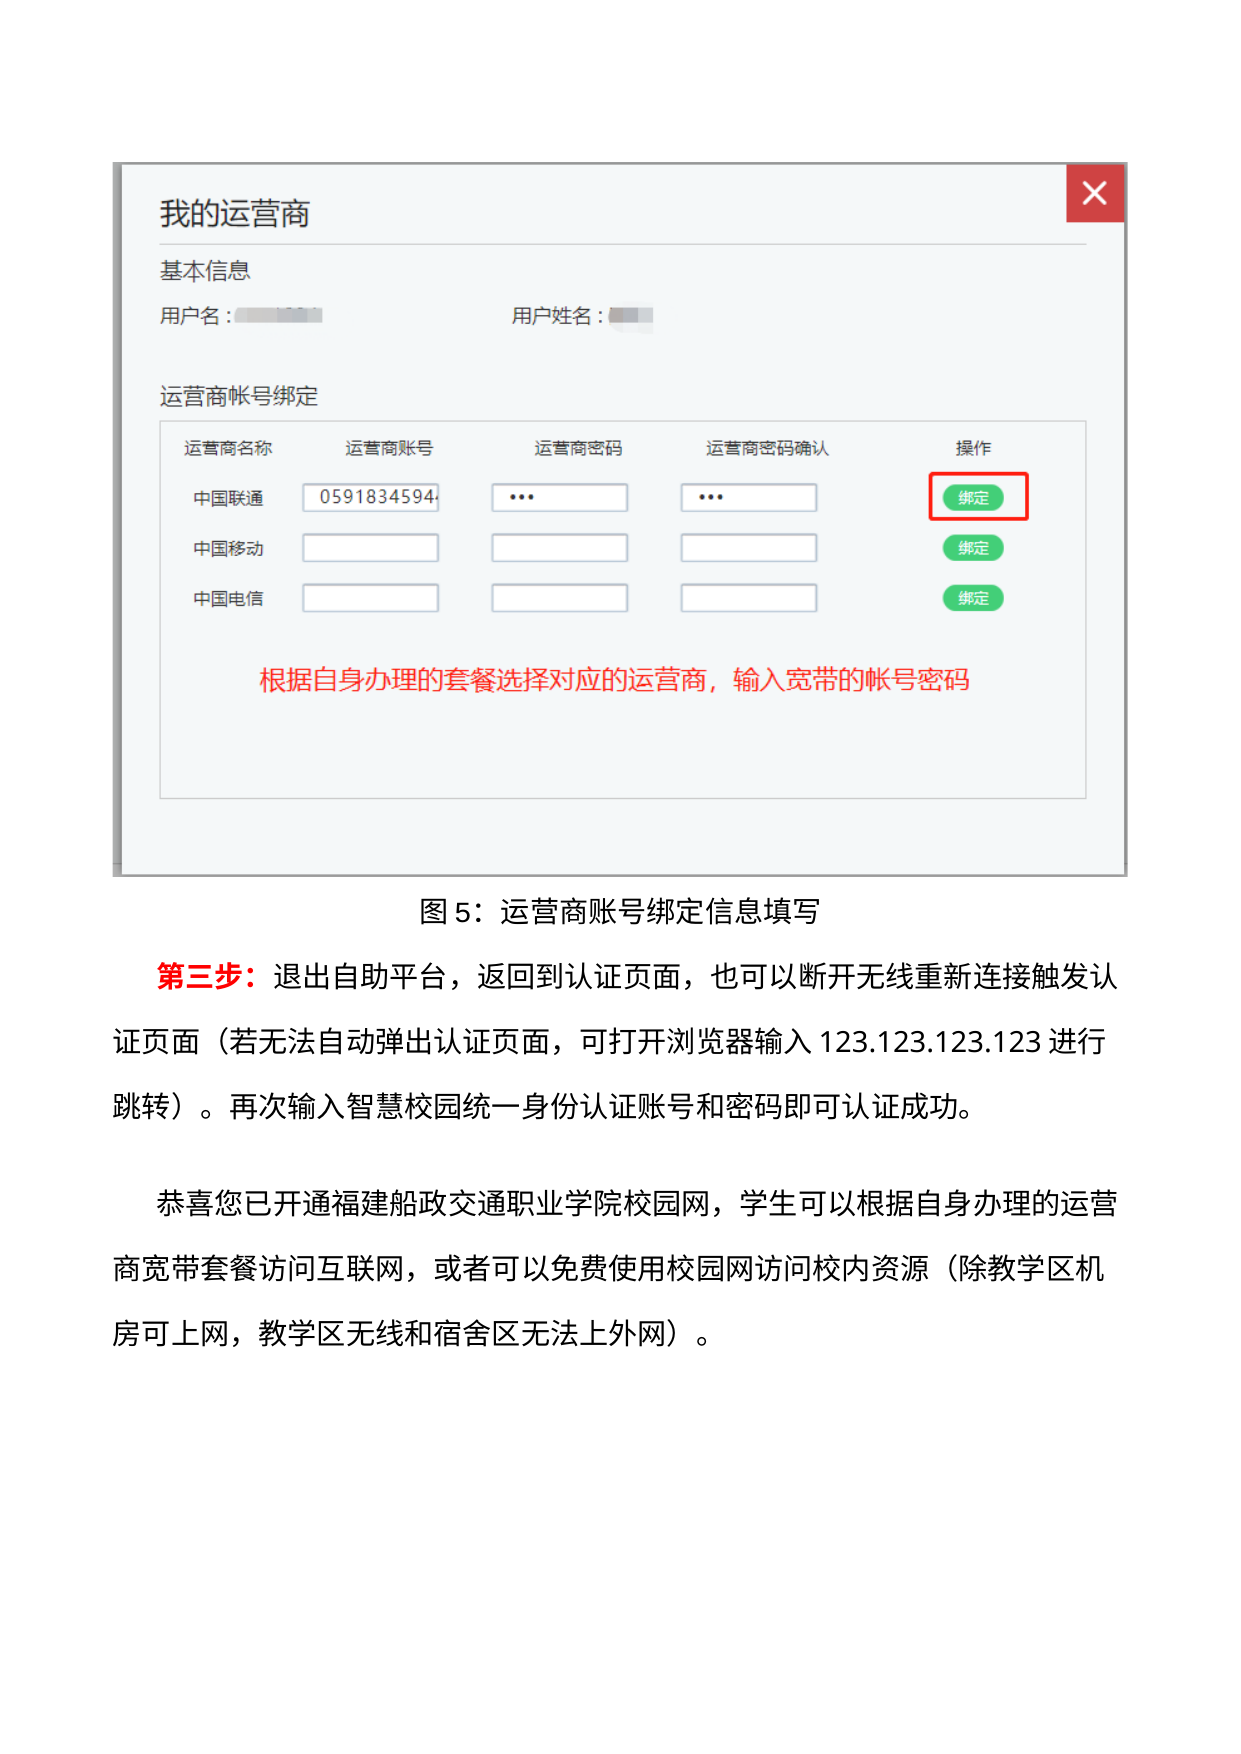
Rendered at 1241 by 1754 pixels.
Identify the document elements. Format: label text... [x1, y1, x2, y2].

text 图5：运营商账号绑定信息填写 [112, 877, 1128, 942]
text 第三步：退出自助平台，返回到认证页面，也可以断开无线重新连接触发认证页面（若无法自动弹出认证页面，可打开浏览器输入123.123.123.123进行跳转）。再次输入智慧校园统一身份认证账号和密码即可认证成功。 [112, 942, 1128, 1137]
picture [112, 162, 1128, 877]
text 恭喜您已开通福建船政交通职业学院校园网，学生可以根据自身办理的运营商宽带套餐访问互联网，或者可以免费使用校园网访问校内资源（除教学区机房可上网，教学区无线和宿舍区无法上外网）。 [112, 1169, 1128, 1364]
